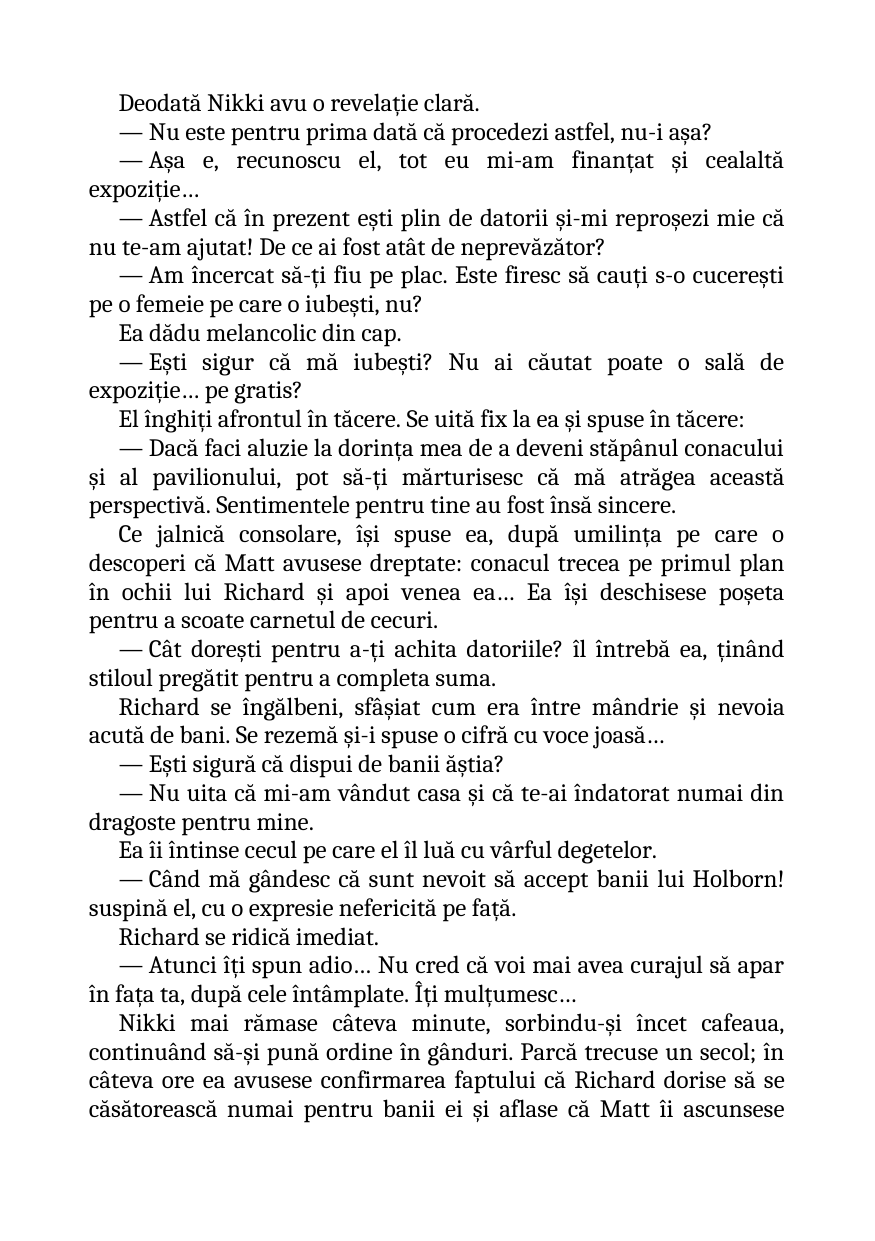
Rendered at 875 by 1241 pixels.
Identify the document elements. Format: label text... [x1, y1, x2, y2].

text — Când mă gândesc că sunt nevoit să accept banii lui Holborn! suspină el, cu o expresie nefericită pe față. [89, 865, 785, 922]
text — Așa e, recunoscu el, tot eu mi-am finanțat și cealaltă expoziție… [89, 146, 785, 204]
text — Nu este pentru prima dată că procedezi astfel, nu-i așa? [89, 117, 785, 146]
text El înghiți afrontul în tăcere. Se uită fix la ea și spuse în tăcere: [89, 405, 785, 434]
text — Ești sigură că dispui de banii ăștia? [89, 750, 785, 779]
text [89, 1009, 785, 1124]
text Deodată Nikki avu o revelație clară. [89, 89, 785, 117]
text Ea dădu melancolic din cap. [89, 319, 785, 347]
text — Atunci îți spun adio… Nu cred că voi mai avea curajul să apar în fața ta, după cele întâmplate. Îți mulțumesc… [89, 951, 785, 1009]
text Ce jalnică consolare, își spuse ea, după umilința pe care o descoperi că Matt avusese dreptate: conacul trecea pe primul plan în ochii lui Richard și apoi venea ea… Ea își deschisese poșeta pentru a scoate carnetul de cecuri. [89, 520, 785, 635]
text Richard se îngălbeni, sfâșiat cum era între mândrie și nevoia acută de bani. Se rezemă și-i spuse o cifră cu voce joasă… [89, 692, 785, 750]
text Richard se ridică imediat. [89, 922, 785, 951]
text — Am încercat să-ți fiu pe plac. Este firesc să cauți s-o cucerești pe o femeie pe care o iubești, nu? [89, 261, 785, 319]
text — Astfel că în prezent ești plin de datorii și-mi reproșezi mie că nu te-am ajutat! De ce ai fost atât de neprevăzător? [89, 204, 785, 261]
text — Cât dorești pentru a-ți achita datoriile? îl întrebă ea, ținând stiloul pregătit pentru a completa suma. [89, 635, 785, 692]
text — Ești sigur că mă iubești? Nu ai căutat poate o sală de expoziție… pe gratis? [89, 347, 785, 405]
text Ea îi întinse cecul pe care el îl luă cu vârful degetelor. [89, 836, 785, 865]
text — Dacă faci aluzie la dorința mea de a deveni stăpânul conacului și al pavilionului, pot să-ți mărturisesc că mă atrăgea această perspectivă. Sentimentele pentru tine au fost însă sincere. [89, 434, 785, 520]
text — Nu uita că mi-am vândut casa și că te-ai îndatorat numai din dragoste pentru mine. [89, 779, 785, 836]
